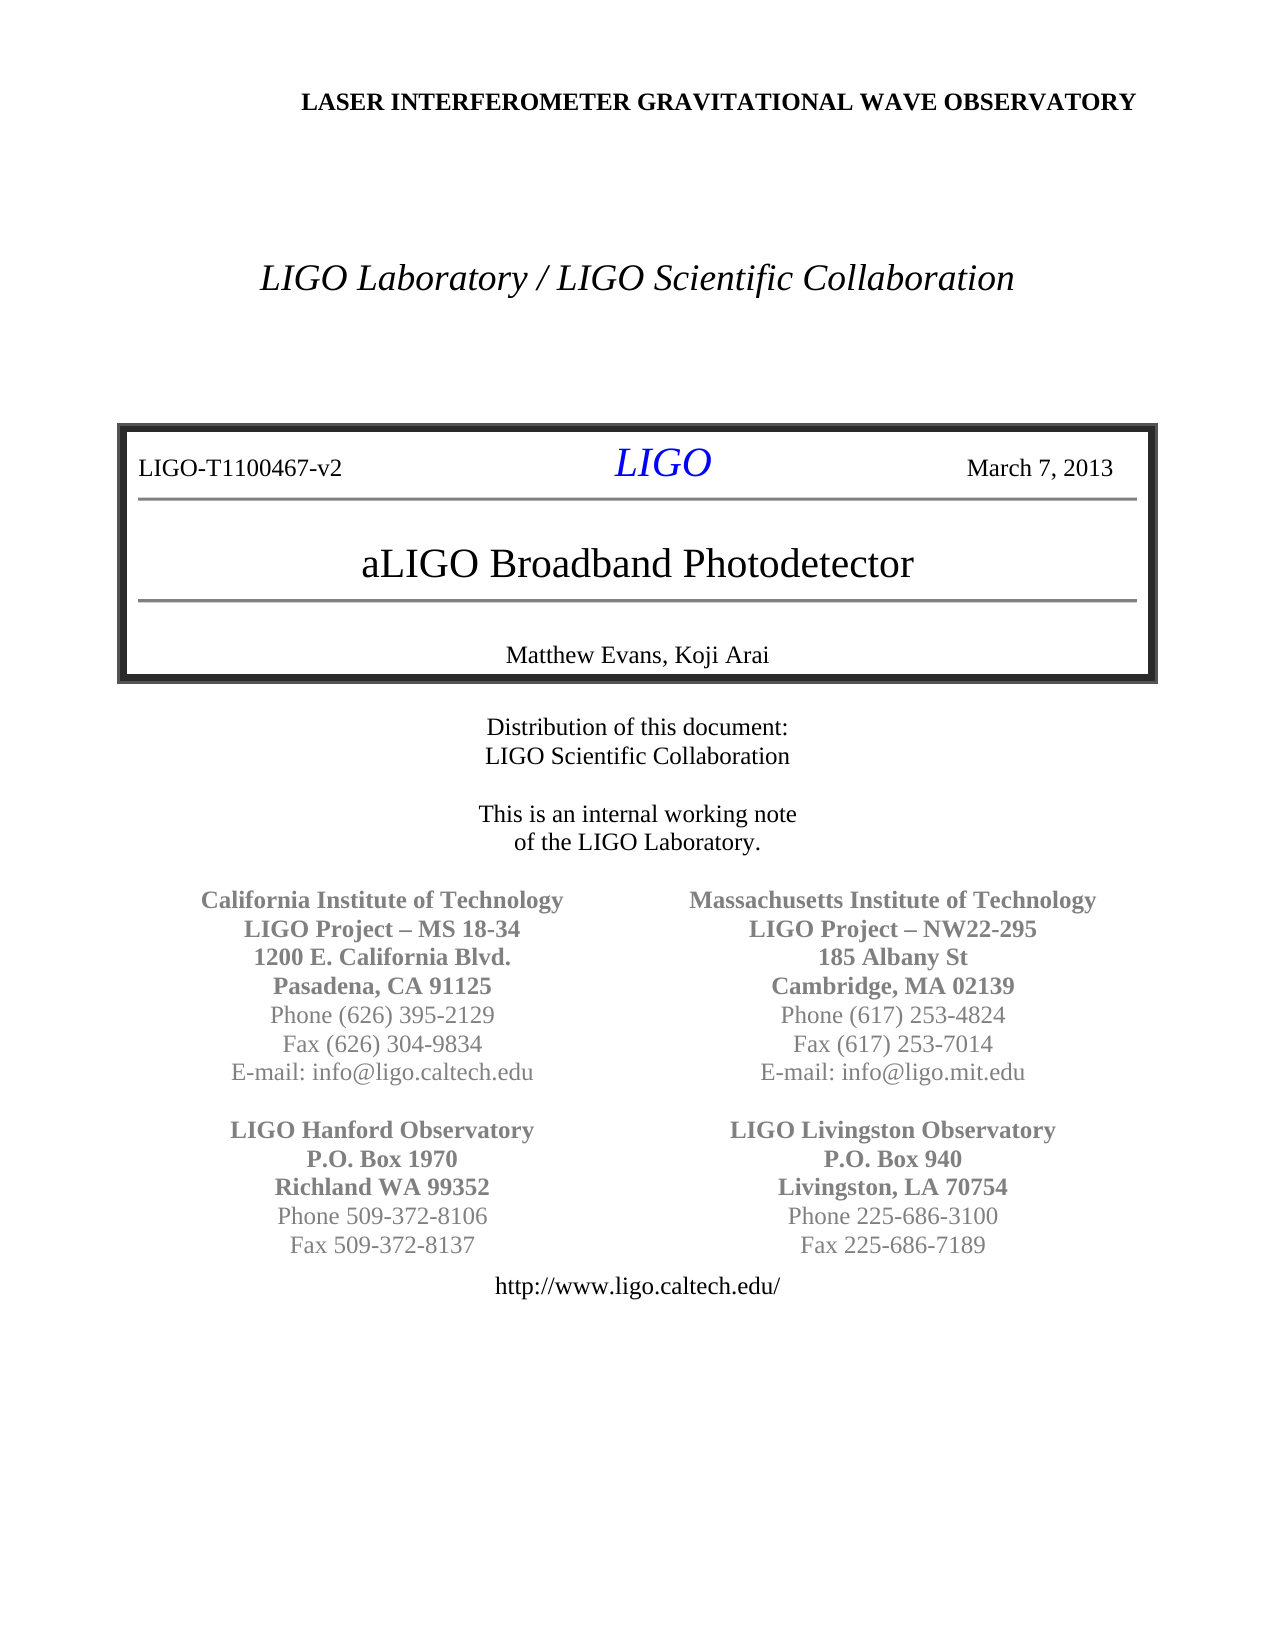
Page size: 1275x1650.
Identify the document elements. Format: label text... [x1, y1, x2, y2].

text http://www.ligo.caltech.edu/ [138, 1271, 1137, 1300]
table_cell LIGO Hanford Observatory P.O. Box 1970 Richland WA 99352 Phone 509-372-8106 Fax 509-372-8137 [127, 1086, 637, 1259]
text of the LIGO Laboratory. [138, 827, 1137, 856]
text This is an internal working note [138, 799, 1137, 827]
text Distribution of this document: [138, 712, 1137, 741]
table_header California Institute of Technology LIGO Project – MS 18-34 1200 E. California Blvd. Pasadena, CA 91125 Phone (626) 395-2129 Fax (626) 304-9834 E-mail: info@ligo.caltech.edu [127, 885, 637, 1086]
text LIGO Laboratory / LIGO Scientific Collaboration [138, 256, 1137, 299]
text Matthew Evans, Koji Arai [130, 626, 1145, 671]
text LIGO Scientific Collaboration [138, 741, 1137, 770]
table_cell LIGO Livingston Observatory P.O. Box 940 Livingston, LA 70754 Phone 225-686-3100 Fax 225-686-7189 [638, 1086, 1148, 1259]
text LIGO-T1100467-v2 LIGO March 7, 2013 [130, 435, 1145, 485]
text aLIGO Broadband Photodetector [130, 524, 1145, 587]
table_header Massachusetts Institute of Technology LIGO Project – NW22-295 185 Albany St Cambridge, MA 02139 Phone (617) 253-4824 Fax (617) 253-7014 E-mail: info@ligo.mit.edu [638, 885, 1148, 1086]
